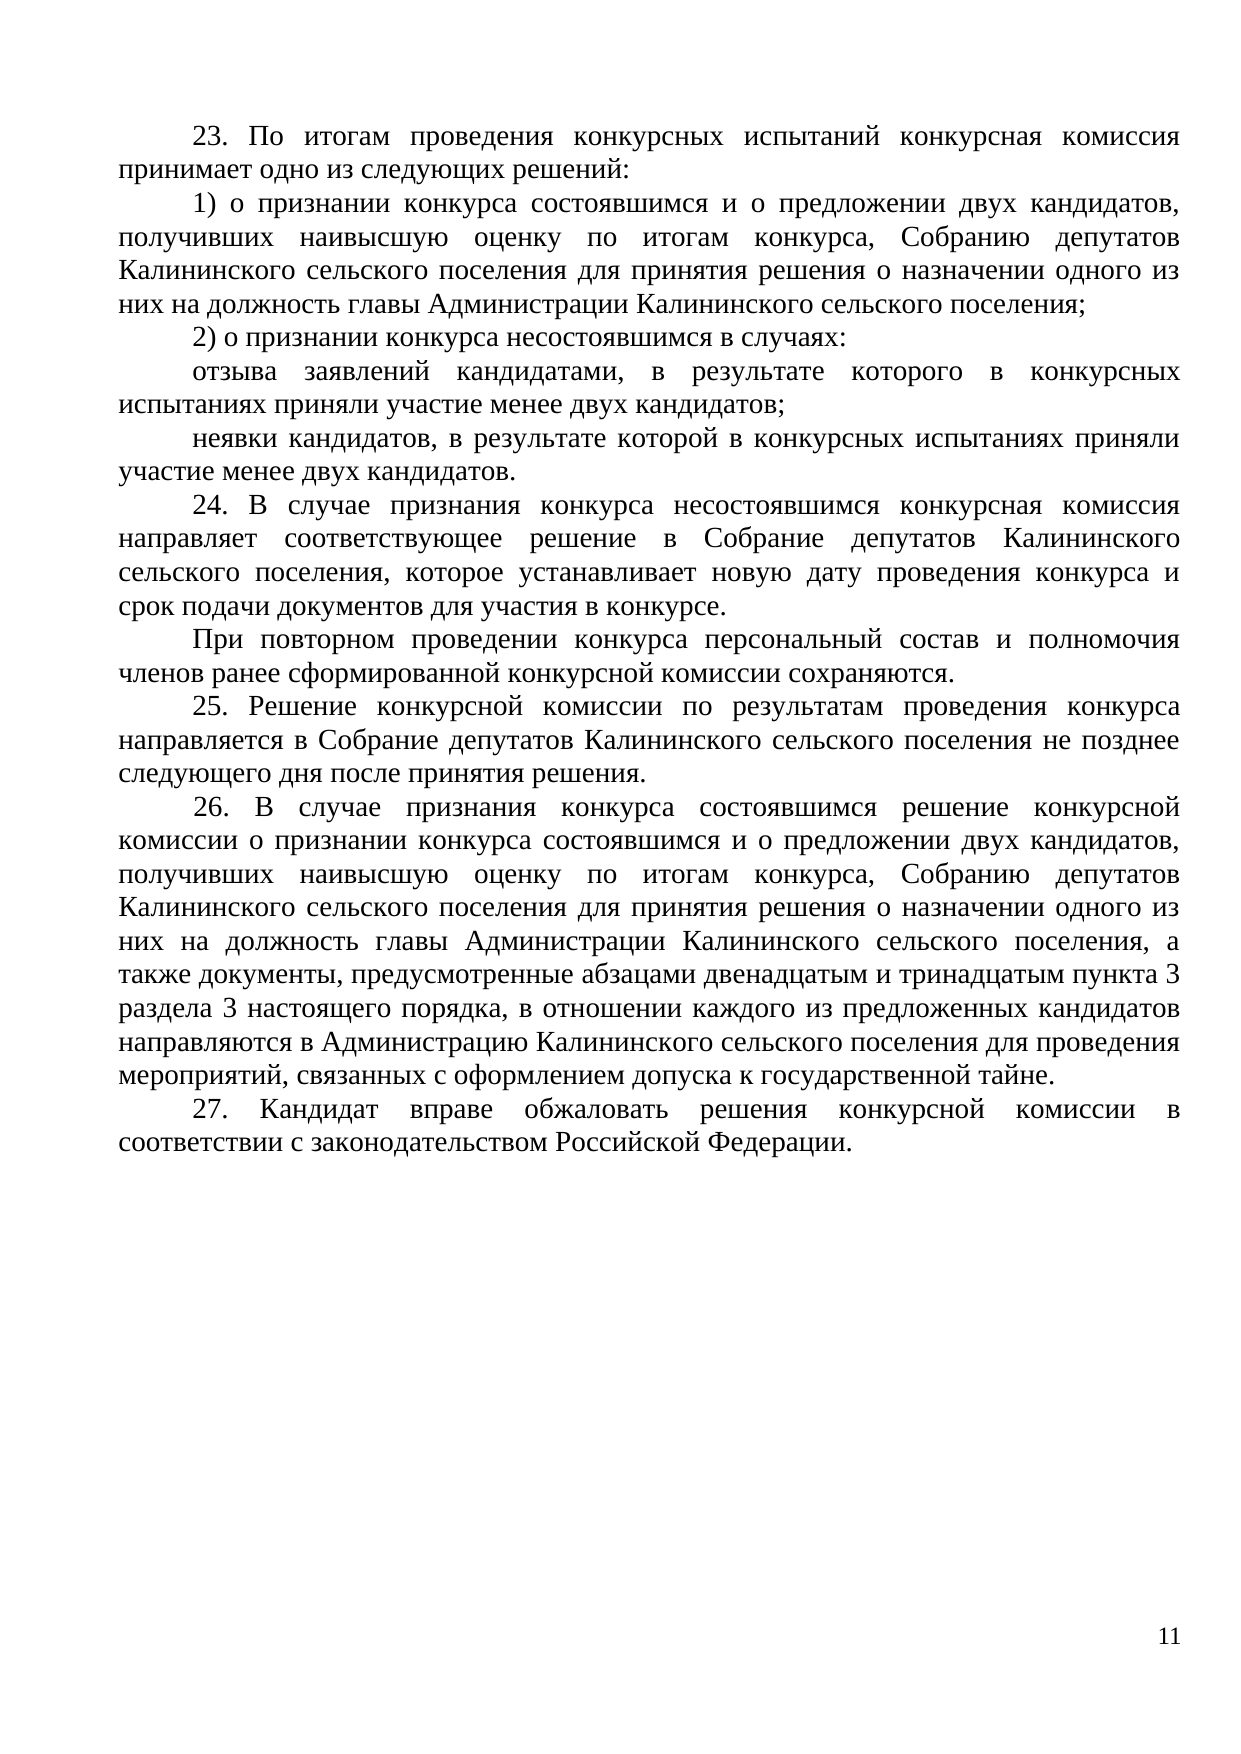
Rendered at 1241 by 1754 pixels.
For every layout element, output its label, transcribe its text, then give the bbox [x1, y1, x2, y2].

text отзыва заявлений кандидатами, в результате которого в конкурсных испытаниях приняли участие менее двух кандидатов; [118, 353, 1181, 420]
text 23. По итогам проведения конкурсных испытаний конкурсная комиссия принимает одно из следующих решений: [118, 118, 1181, 185]
text 26. В случае признания конкурса состоявшимся решение конкурсной комиссии о признании конкурса состоявшимся и о предложении двух кандидатов, получивших наивысшую оценку по итогам конкурса, Собранию депутатов Калининского сельского поселения для принятия решения о назначении одного из них на должность главы Администрации Калининского сельского поселения, а также документы, предусмотренные абзацами двенадцатым и тринадцатым пункта 3 раздела 3 настоящего порядка, в отношении каждого из предложенных кандидатов направляются в Администрацию Калининского сельского поселения для проведения мероприятий, связанных с оформлением допуска к государственной тайне. [118, 789, 1181, 1091]
text 2) о признании конкурса несостоявшимся в случаях: [118, 319, 1181, 353]
text При повторном проведении конкурса персональный состав и полномочия членов ранее сформированной конкурсной комиссии сохраняются. [118, 621, 1181, 688]
text 27. Кандидат вправе обжаловать решения конкурсной комиссии в соответствии с законодательством Российской Федерации. [118, 1091, 1181, 1158]
text 24. В случае признания конкурса несостоявшимся конкурсная комиссия направляет соответствующее решение в Собрание депутатов Калининского сельского поселения, которое устанавливает новую дату проведения конкурса и срок подачи документов для участия в конкурсе. [118, 487, 1181, 621]
text 1) о признании конкурса состоявшимся и о предложении двух кандидатов, получивших наивысшую оценку по итогам конкурса, Собранию депутатов Калининского сельского поселения для принятия решения о назначении одного из них на должность главы Администрации Калининского сельского поселения; [118, 185, 1181, 319]
text неявки кандидатов, в результате которой в конкурсных испытаниях приняли участие менее двух кандидатов. [118, 420, 1181, 487]
text 25. Решение конкурсной комиссии по результатам проведения конкурса направляется в Собрание депутатов Калининского сельского поселения не позднее следующего дня после принятия решения. [118, 688, 1181, 789]
